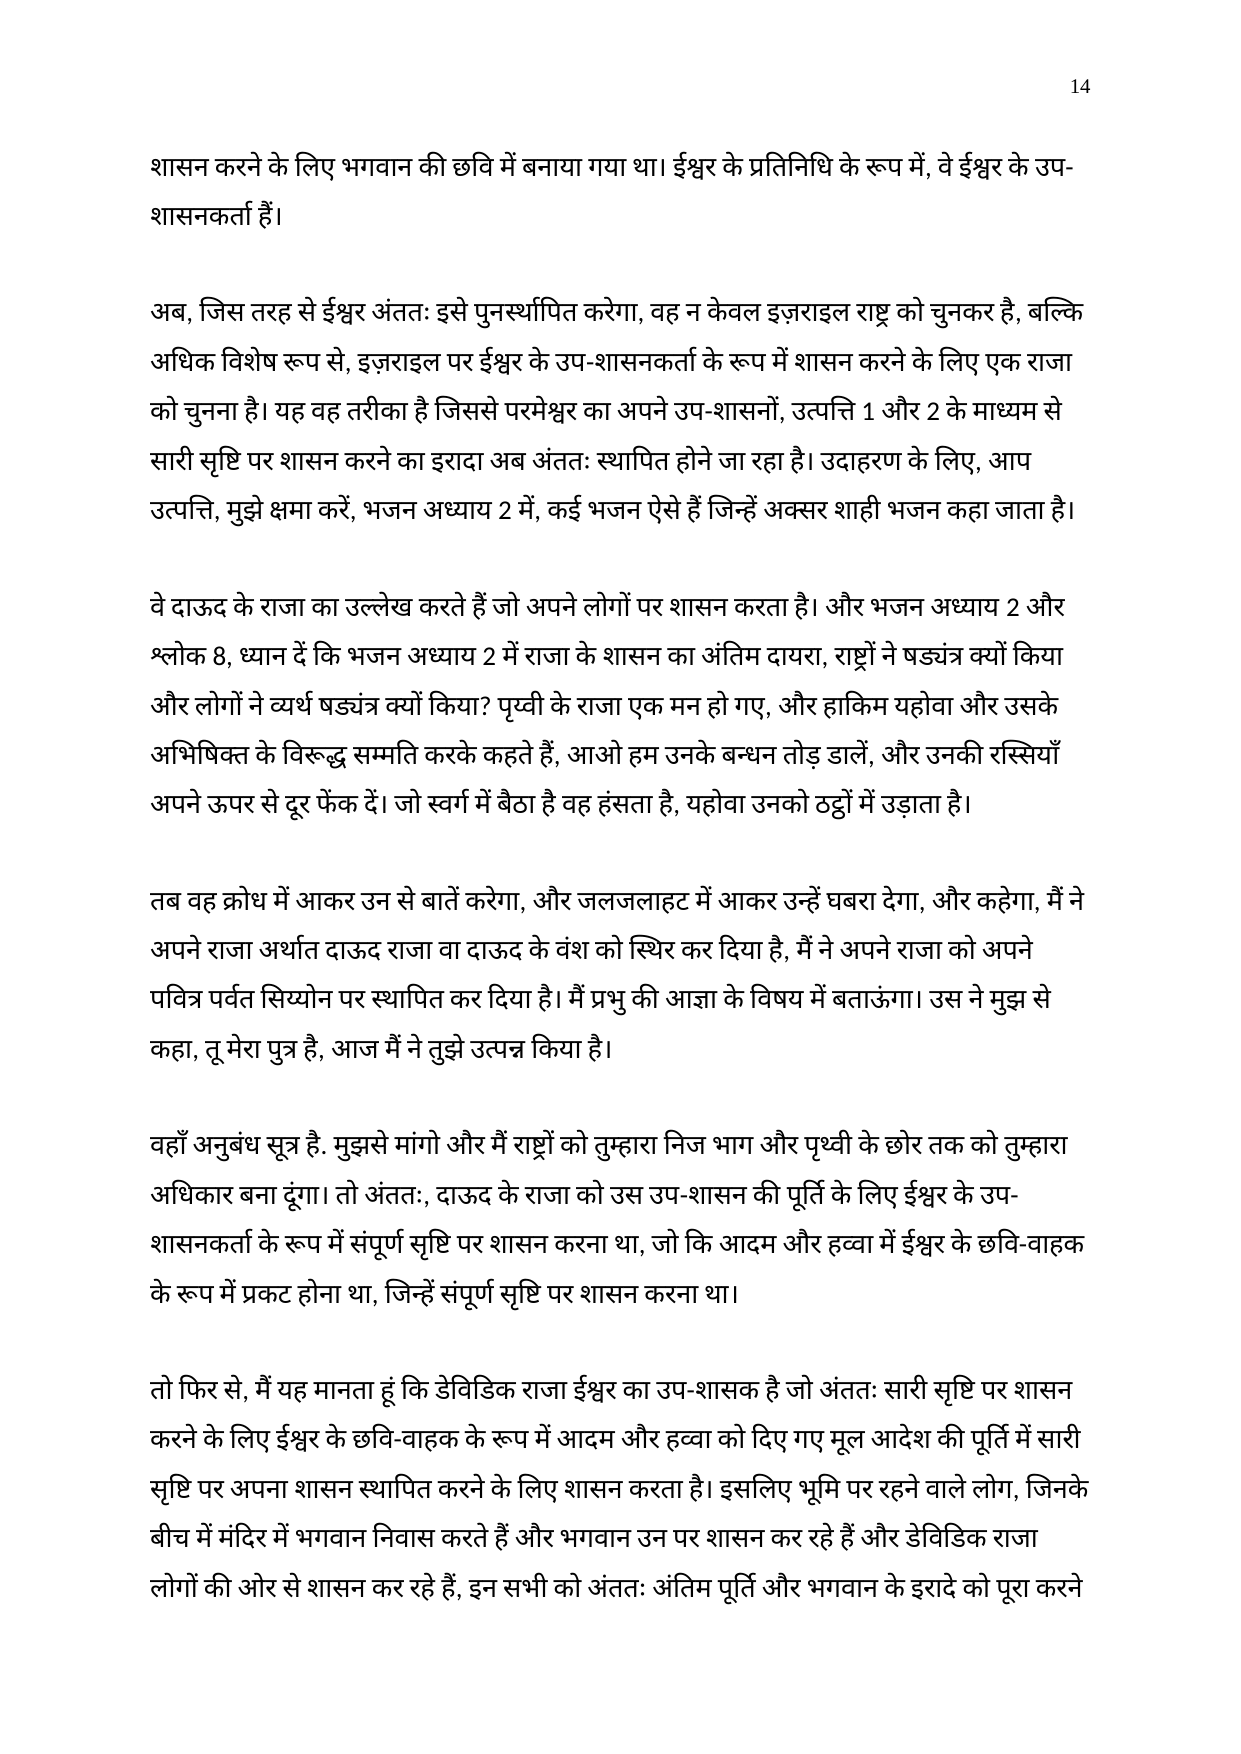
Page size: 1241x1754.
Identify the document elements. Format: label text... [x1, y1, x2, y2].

text अब, जिस तरह से ईश्वर अंततः इसे पुनर्स्थापित करेगा, वह न केवल इज़राइल राष्ट्र को चुनकर है, बल्कि अधिक विशेष रूप से, इज़राइल पर ईश्वर के उप-शासनकर्ता के रूप में शासन करने के लिए एक राजा को चुनना है। यह वह तरीका है जिससे परमेश्वर का अपने उप-शासनों, उत्पत्ति 1 और 2 के माध्यम से सारी सृष्टि पर शासन करने का इरादा अब अंततः स्थापित होने जा रहा है। उदाहरण के लिए, आप उत्पत्ति, मुझे क्षमा करें, भजन अध्याय 2 में, कई भजन ऐसे हैं जिन्हें अक्सर शाही भजन कहा जाता है। [150, 296, 1090, 527]
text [150, 1373, 1090, 1604]
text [150, 150, 1090, 232]
text वहाँ अनुबंध सूत्र है. मुझसे मांगो और मैं राष्ट्रों को तुम्हारा निज भाग और पृथ्वी के छोर तक को तुम्हारा अधिकार बना दूंगा। तो अंततः, दाऊद के राजा को उस उप-शासन की पूर्ति के लिए ईश्वर के उप-शासनकर्ता के रूप में संपूर्ण सृष्टि पर शासन करना था, जो कि आदम और हव्वा में ईश्वर के छवि-वाहक के रूप में प्रकट होना था, जिन्हें संपूर्ण सृष्टि पर शासन करना था। [150, 1128, 1090, 1310]
text वे दाऊद के राजा का उल्लेख करते हैं जो अपने लोगों पर शासन करता है। और भजन अध्याय 2 और श्लोक 8, ध्यान दें कि भजन अध्याय 2 में राजा के शासन का अंतिम दायरा, राष्ट्रों ने षड्यंत्र क्यों किया और लोगों ने व्यर्थ षड्यंत्र क्यों किया? पृय्वी के राजा एक मन हो गए, और हाकिम यहोवा और उसके अभिषिक्त के विरूद्ध सम्मति करके कहते हैं, आओ हम उनके बन्धन तोड़ डालें, और उनकी रस्सियाँ अपने ऊपर से दूर फेंक दें। जो स्वर्ग में बैठा है वह हंसता है, यहोवा उनको ठट्ठों में उड़ाता है। [150, 590, 1090, 821]
text तब वह क्रोध में आकर उन से बातें करेगा, और जलजलाहट में आकर उन्हें घबरा देगा, और कहेगा, मैं ने अपने राजा अर्थात दाऊद राजा वा दाऊद के वंश को स्थिर कर दिया है, मैं ने अपने राजा को अपने पवित्र पर्वत सिय्योन पर स्थापित कर दिया है। मैं प्रभु की आज्ञा के विषय में बताऊंगा। उस ने मुझ से कहा, तू मेरा पुत्र है, आज मैं ने तुझे उत्पन्न किया है। [150, 884, 1090, 1065]
